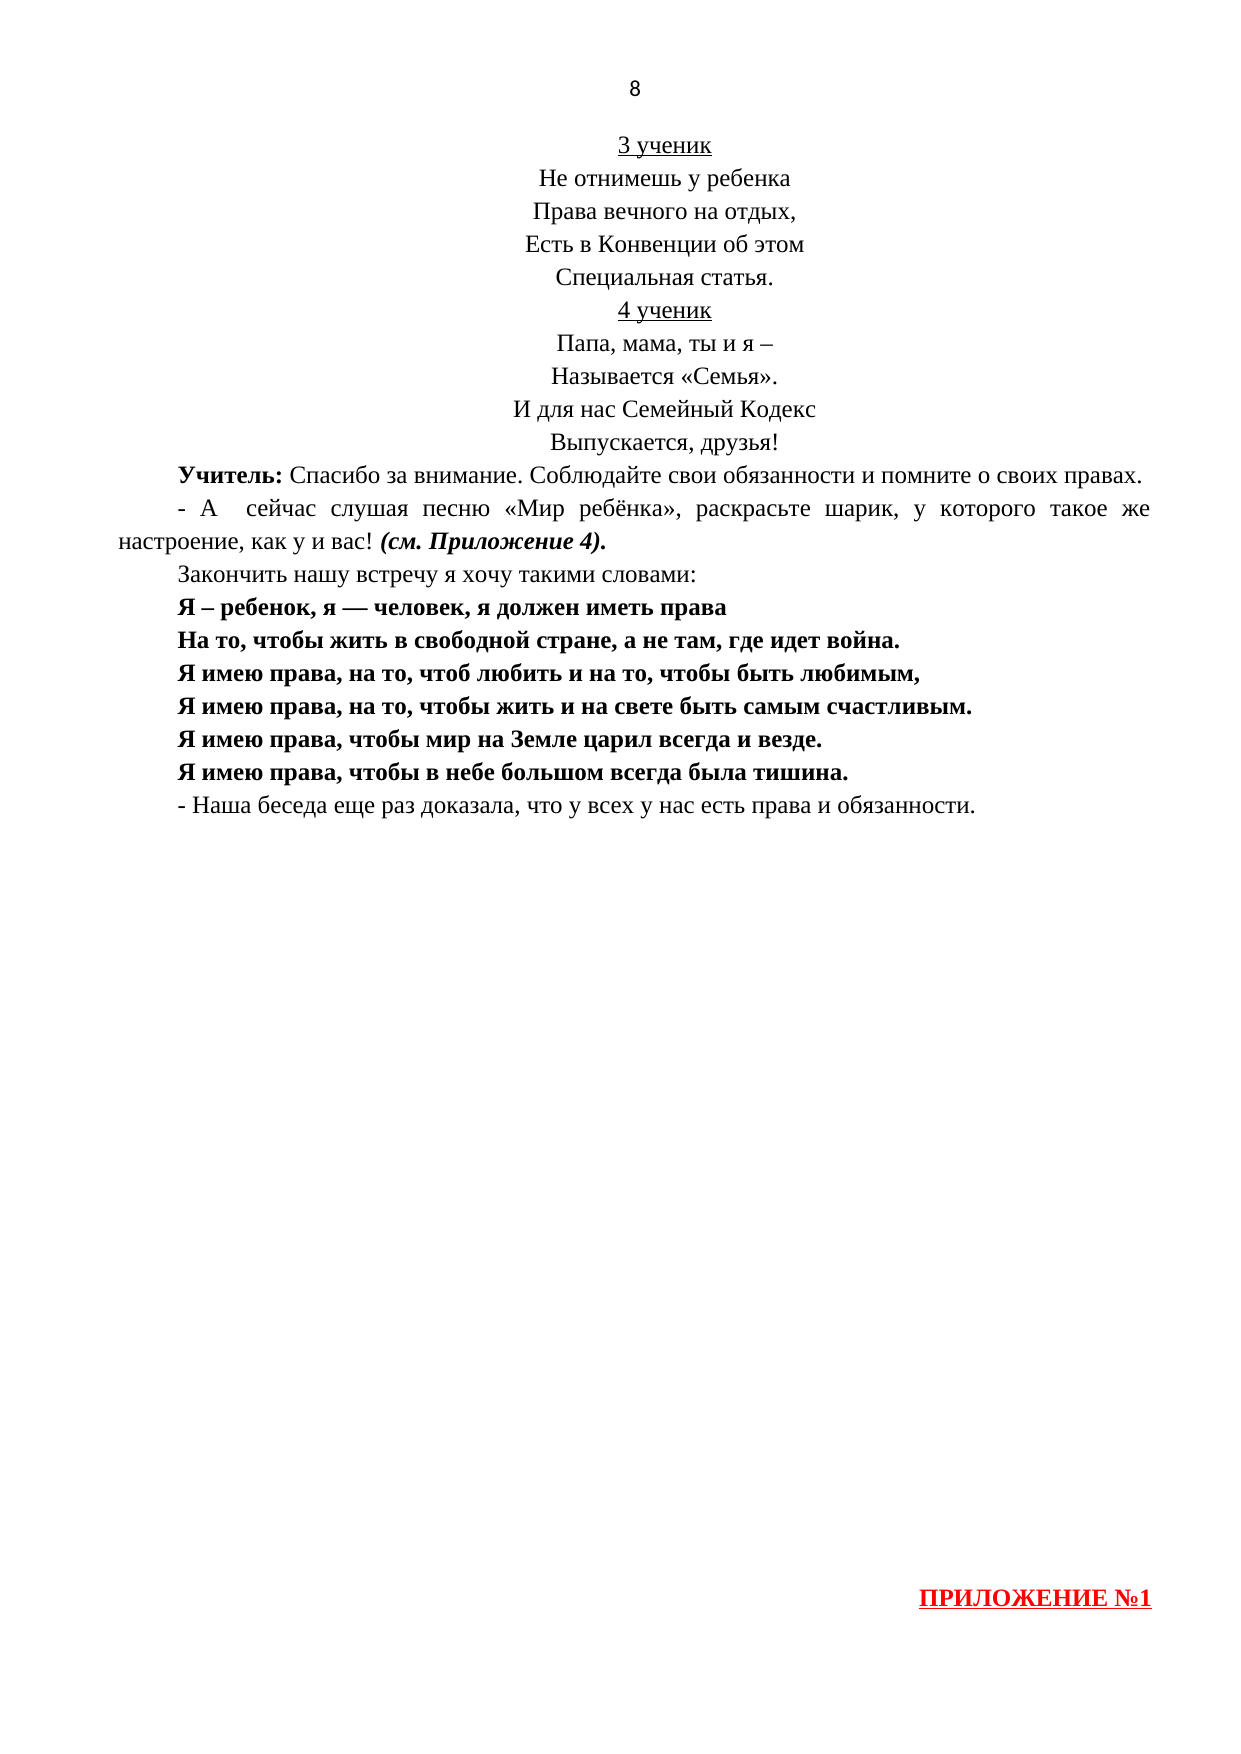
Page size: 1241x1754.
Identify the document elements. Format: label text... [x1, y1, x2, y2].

list Папа, мама, ты и я – [177, 328, 1152, 357]
text - А сейчас слушая песню «Мир ребёнка», раскрасьте шарик, у которого такое же настроение, как у и вас! (см. Приложение 4). [118, 493, 1152, 555]
text Я имею права, на то, чтобы жить и на свете быть самым счастливым. [118, 691, 1152, 720]
list Выпускается, друзья! [177, 427, 1152, 456]
list Специальная статья. [177, 262, 1152, 291]
list И для нас Семейный Кодекс [177, 394, 1152, 423]
text Учитель: Спасибо за внимание. Соблюдайте свои обязанности и помните о своих правах. [118, 460, 1152, 489]
list Есть в Конвенции об этом [177, 229, 1152, 258]
text На то, чтобы жить в свободной стране, а не там, где идет война. [118, 625, 1152, 654]
text Я имею права, на то, чтоб любить и на то, чтобы быть любимым, [118, 658, 1152, 687]
text Я имею права, чтобы мир на Земле царил всегда и везде. [118, 724, 1152, 753]
list 3 ученик [177, 130, 1152, 159]
list Называется «Семья». [177, 361, 1152, 390]
text Я – ребенок, я — человек, я должен иметь права [118, 592, 1152, 621]
text - Наша беседа еще раз доказала, что у всех у нас есть права и обязанности. [118, 790, 1152, 819]
list 4 ученик [177, 295, 1152, 324]
list Права вечного на отдых, [177, 196, 1152, 225]
text Я имею права, чтобы в небе большом всегда была тишина. [118, 757, 1152, 786]
list Не отнимешь у ребенка [177, 163, 1152, 192]
text ПРИЛОЖЕНИЕ №1 [118, 1583, 1152, 1612]
text Закончить нашу встречу я хочу такими словами: [118, 559, 1152, 588]
